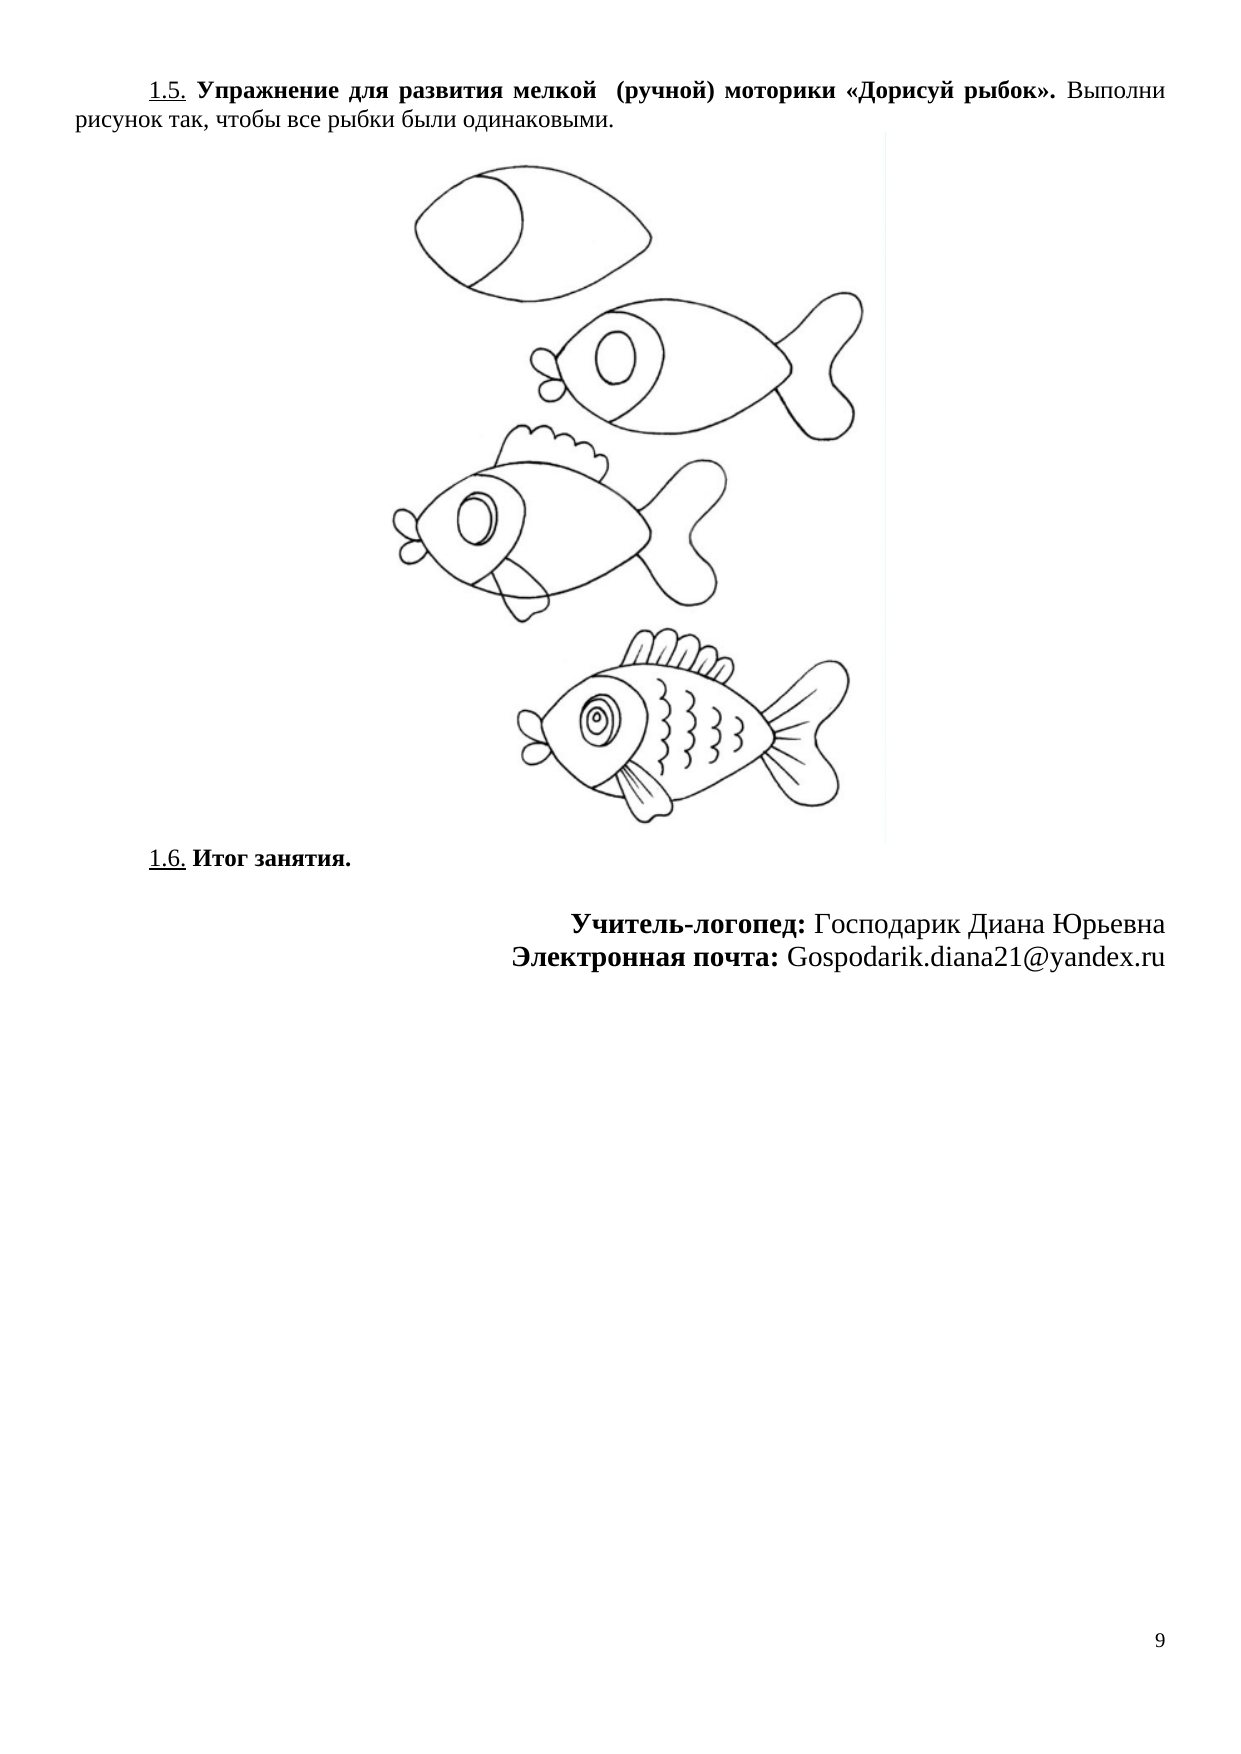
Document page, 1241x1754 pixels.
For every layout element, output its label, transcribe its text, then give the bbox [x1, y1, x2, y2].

text Электронная почта: Gospodarik.diana21@yandex.ru [75, 939, 1165, 973]
text 1.5. Упражнение для развития мелкой (ручной) моторики «Дорисуй рыбок». Выполни рисунок так, чтобы все рыбки были одинаковыми. [75, 75, 1165, 132]
text Учитель-логопед: Господарик Диана Юрьевна [75, 906, 1165, 939]
text 1.6. Итог занятия. [75, 843, 1165, 872]
picture [354, 132, 886, 844]
